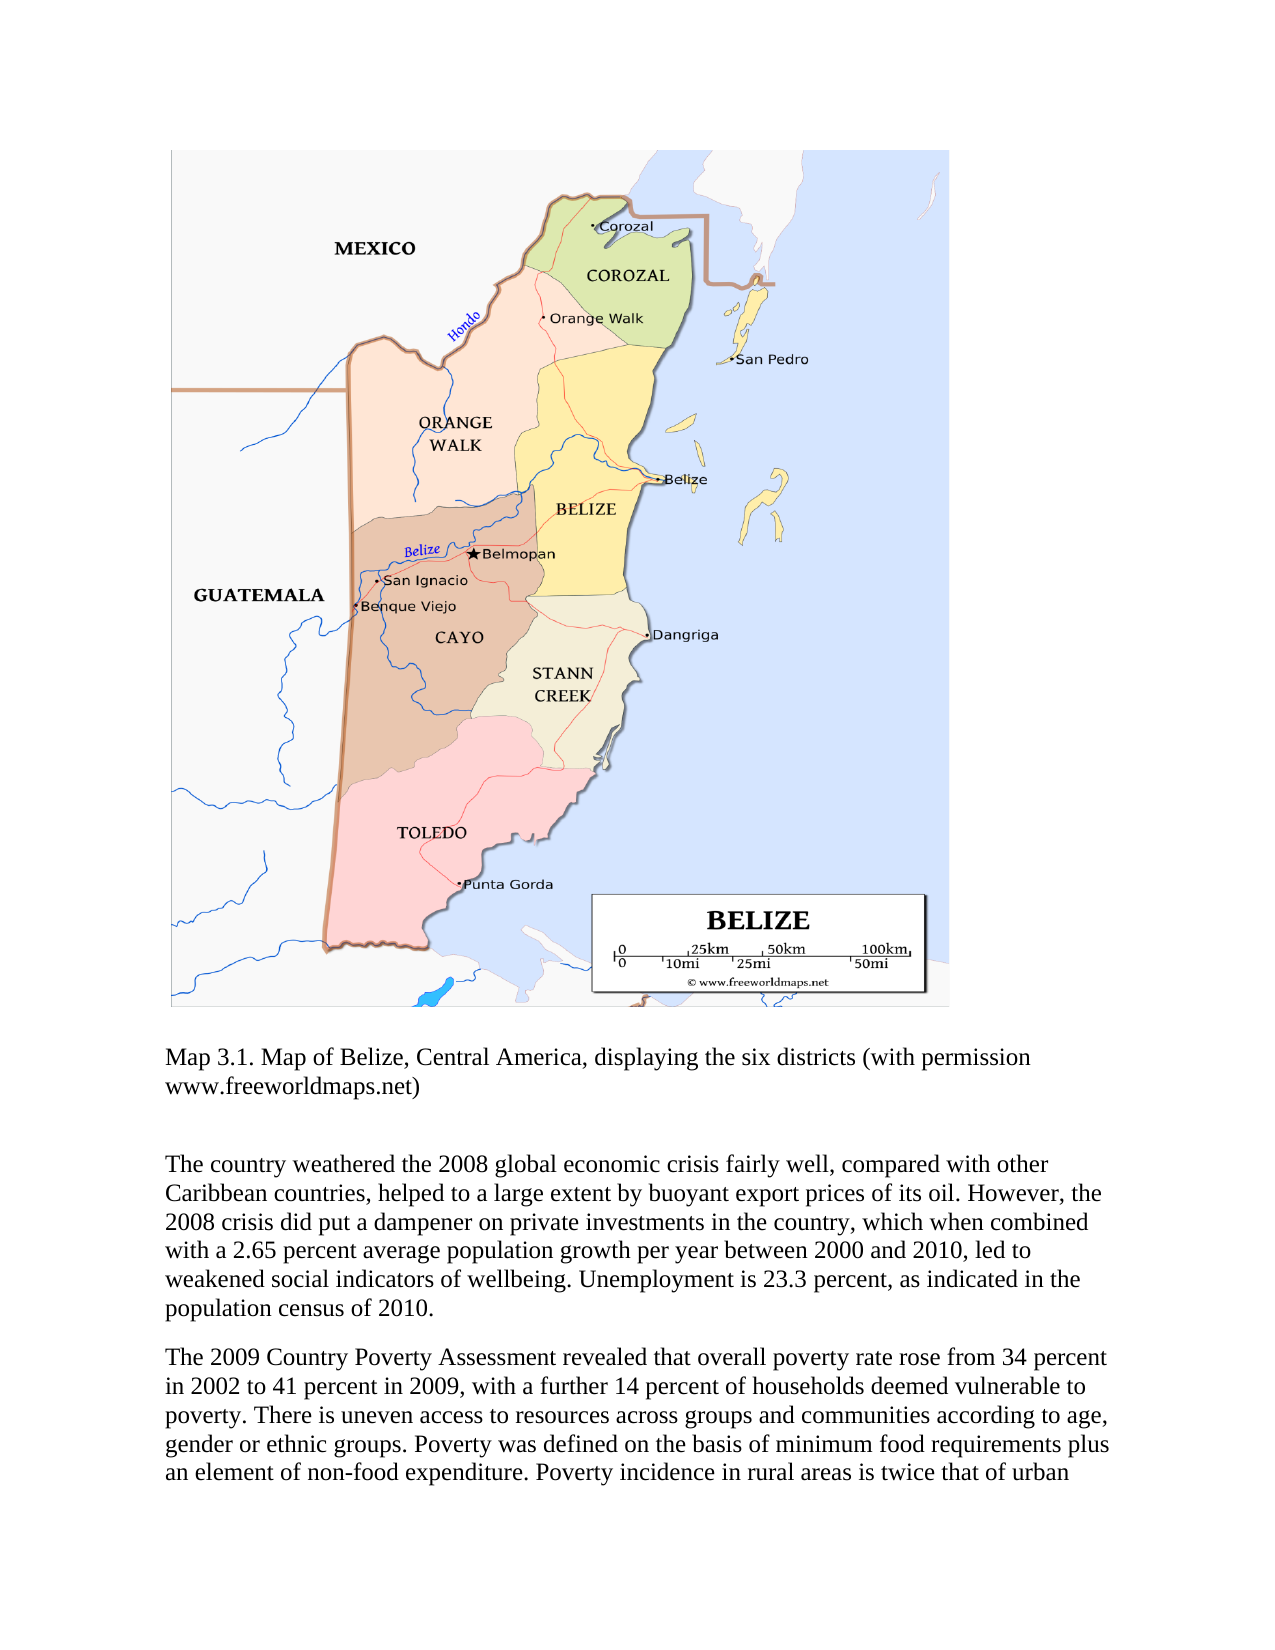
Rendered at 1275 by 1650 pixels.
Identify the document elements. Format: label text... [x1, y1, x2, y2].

picture [171, 150, 950, 1007]
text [165, 1342, 1125, 1486]
text The country weathered the 2008 global economic crisis fairly well, compared with other Caribbean countries, helped to a large extent by buoyant export prices of its oil. However, the 2008 crisis did put a dampener on private investments in the country, which when combined with a 2.65 percent average population growth per year between 2000 and 2010, led to weakened social indicators of wellbeing. Unemployment is 23.3 percent, as indicated in the population census of 2010. [165, 1120, 1125, 1322]
